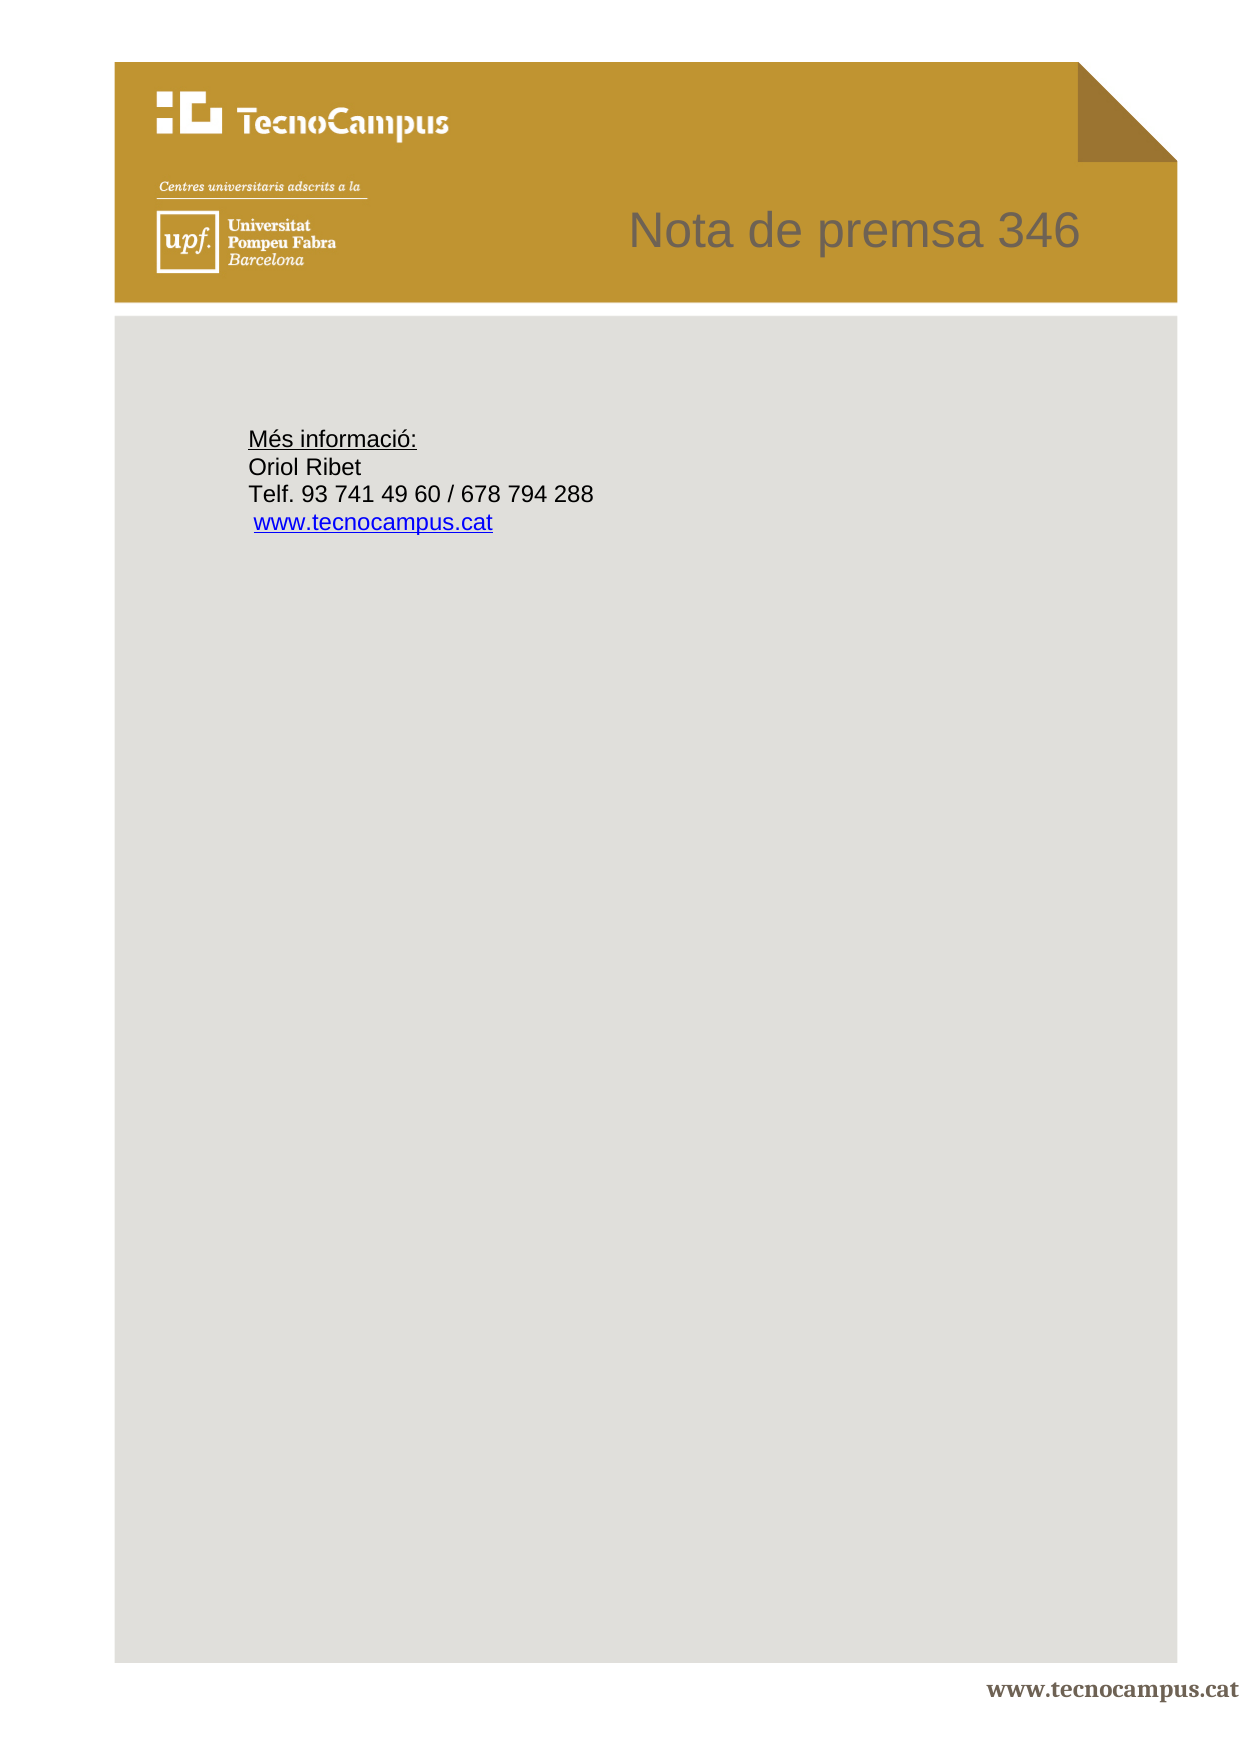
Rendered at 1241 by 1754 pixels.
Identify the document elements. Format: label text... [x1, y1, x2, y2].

text Més informació: Oriol Ribet Telf. 93 741 49 60 / 678 794 288 www.tecnocampus.cat [248, 425, 1090, 536]
picture [114, 62, 1178, 1663]
